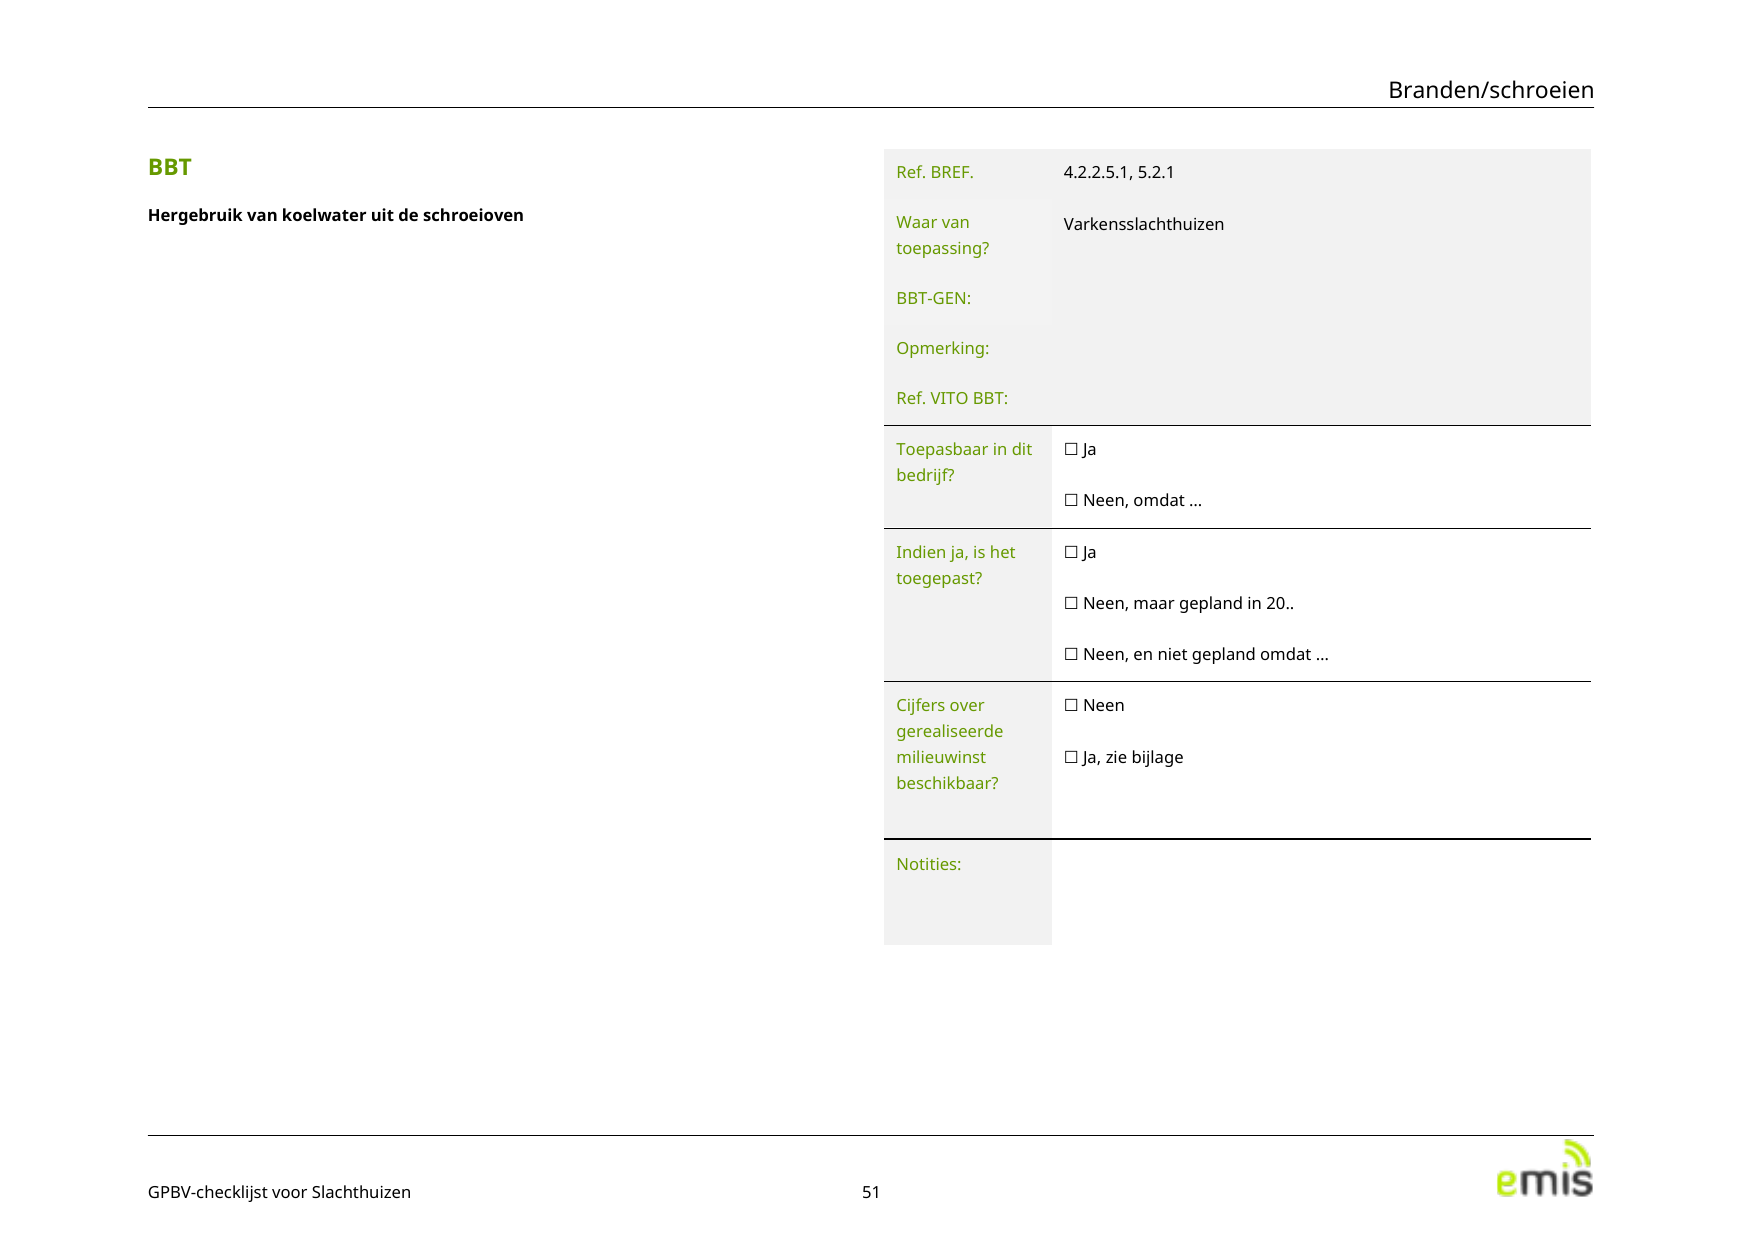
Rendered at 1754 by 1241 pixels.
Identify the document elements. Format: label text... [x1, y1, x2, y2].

table_header [870, 134, 1606, 959]
picture [1496, 1138, 1595, 1199]
text Branden/schroeien [148, 74, 1594, 107]
table_header BBT Hergebruik van koelwater uit de schroeioven [133, 134, 869, 959]
